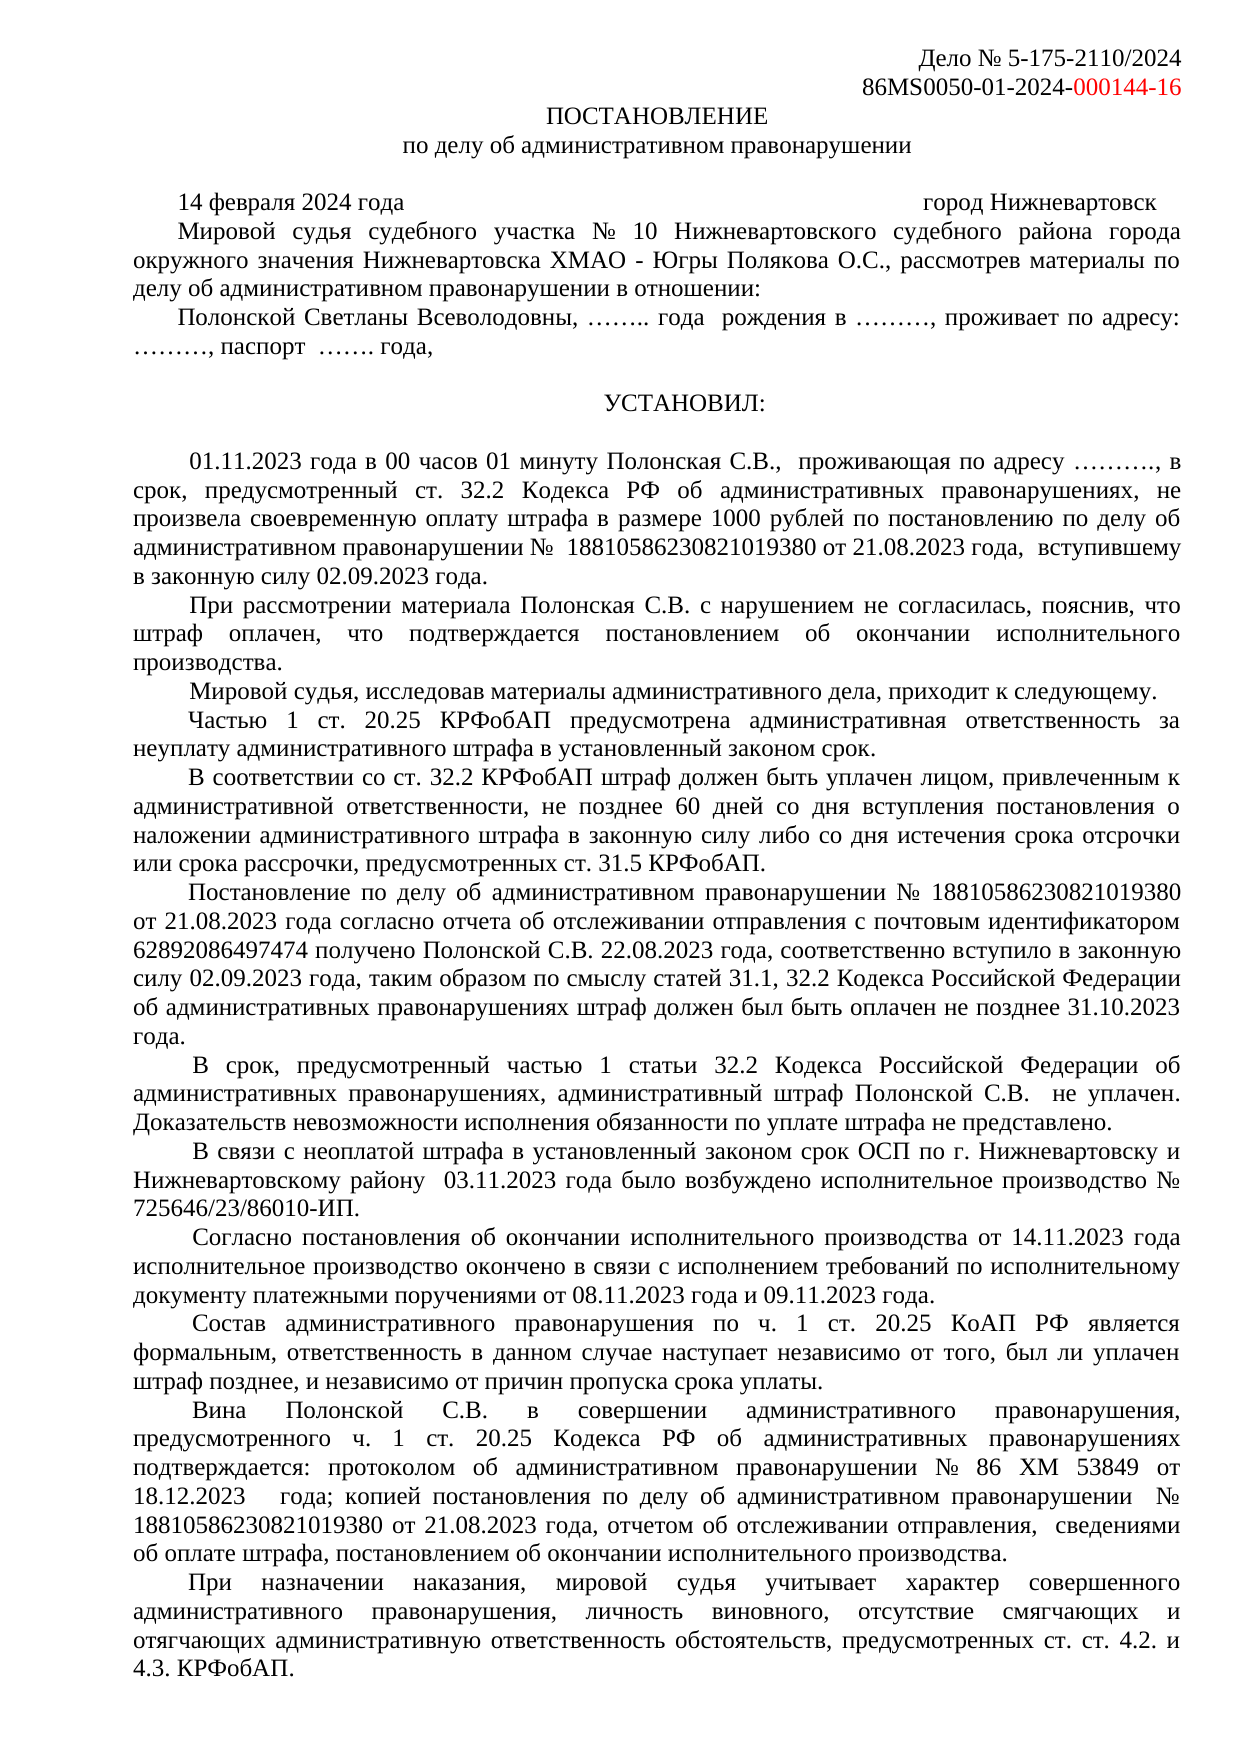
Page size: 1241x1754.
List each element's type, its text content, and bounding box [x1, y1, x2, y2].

text Мировой судья судебного участка № 10 Нижневартовского судебного района города окружного значения Нижневартовска ХМАО - Югры Полякова О.С., рассмотрев материалы по делу об административном правонарушении в отношении: [133, 216, 1181, 302]
text ПОСТАНОВЛЕНИЕ [133, 101, 1181, 130]
text Согласно постановления об окончании исполнительного производства от 14.11.2023 года исполнительное производство окончено в связи с исполнением требований по исполнительному документу платежными поручениями от 08.11.2023 года и 09.11.2023 года. [133, 1222, 1181, 1308]
text Частью 1 ст. 20.25 КРФобАП предусмотрена административная ответственность за неуплату административного штрафа в установленный законом срок. [133, 705, 1181, 762]
text При назначении наказания, мировой судья учитывает характер совершенного административного правонарушения, личность виновного, отсутствие смягчающих и отягчающих административную ответственность обстоятельств, предусмотренных ст. ст. 4.2. и 4.3. КРФобАП. [133, 1567, 1181, 1682]
text Полонской Светланы Всеволодовны, …….. года рождения в ………, проживает по адресу: ………, паспорт ……. года, [133, 302, 1181, 360]
text Состав административного правонарушения по ч. 1 ст. 20.25 КоАП РФ является формальным, ответственность в данном случае наступает независимо от того, был ли уплачен штраф позднее, и независимо от причин пропуска срока уплаты. [133, 1308, 1181, 1395]
text В срок, предусмотренный частью 1 статьи 32.2 Кодекса Российской Федерации об административных правонарушениях, административный штраф Полонской С.В. не уплачен. Доказательств невозможности исполнения обязанности по уплате штрафа не представлено. [133, 1050, 1181, 1136]
text 86MS0050-01-2024-000144-16 [133, 72, 1181, 101]
text При рассмотрении материала Полонская С.В. с нарушением не согласилась, пояснив, что штраф оплачен, что подтверждается постановлением об окончании исполнительного производства. [133, 590, 1181, 676]
text 14 февраля 2024 года город Нижневартовск [133, 187, 1181, 216]
text Мировой судья, исследовав материалы административного дела, приходит к следующему. [133, 676, 1181, 705]
text УСТАНОВИЛ: [133, 388, 1181, 417]
text В соответствии со ст. 32.2 КРФобАП штраф должен быть уплачен лицом, привлеченным к административной ответственности, не позднее 60 дней со дня вступления постановления о наложении административного штрафа в законную силу либо со дня истечения срока отсрочки или срока рассрочки, предусмотренных ст. 31.5 КРФобАП. [133, 762, 1181, 877]
text 01.11.2023 года в 00 часов 01 минуту Полонская С.В., проживающая по адресу ………., в срок, предусмотренный ст. 32.2 Кодекса РФ об административных правонарушениях, не произвела своевременную оплату штрафа в размере 1000 рублей по постановлению по делу об административном правонарушении № 18810586230821019380 от 21.08.2023 года, вступившему в законную силу 02.09.2023 года. [133, 446, 1181, 590]
text по делу об административном правонарушении [133, 130, 1181, 158]
text Постановление по делу об административном правонарушении № 18810586230821019380 от 21.08.2023 года согласно отчета об отслеживании отправления с почтовым идентификатором 62892086497474 получено Полонской С.В. 22.08.2023 года, соответственно вступило в законную силу 02.09.2023 года, таким образом по смыслу статей 31.1, 32.2 Кодекса Российской Федерации об административных правонарушениях штраф должен был быть оплачен не позднее 31.10.2023 года. [133, 877, 1181, 1050]
text Дело № 5-175-2110/2024 [133, 43, 1181, 72]
text Вина Полонской С.В. в совершении административного правонарушения, предусмотренного ч. 1 ст. 20.25 Кодекса РФ об административных правонарушениях подтверждается: протоколом об административном правонарушении № 86 ХМ 53849 от 18.12.2023 года; копией постановления по делу об административном правонарушении № 18810586230821019380 от 21.08.2023 года, отчетом об отслеживании отправления, сведениями об оплате штрафа, постановлением об окончании исполнительного производства. [133, 1395, 1181, 1567]
text В связи с неоплатой штрафа в установленный законом срок ОСП по г. Нижневартовску и Нижневартовскому району 03.11.2023 года было возбуждено исполнительное производство № 725646/23/86010-ИП. [133, 1136, 1181, 1222]
